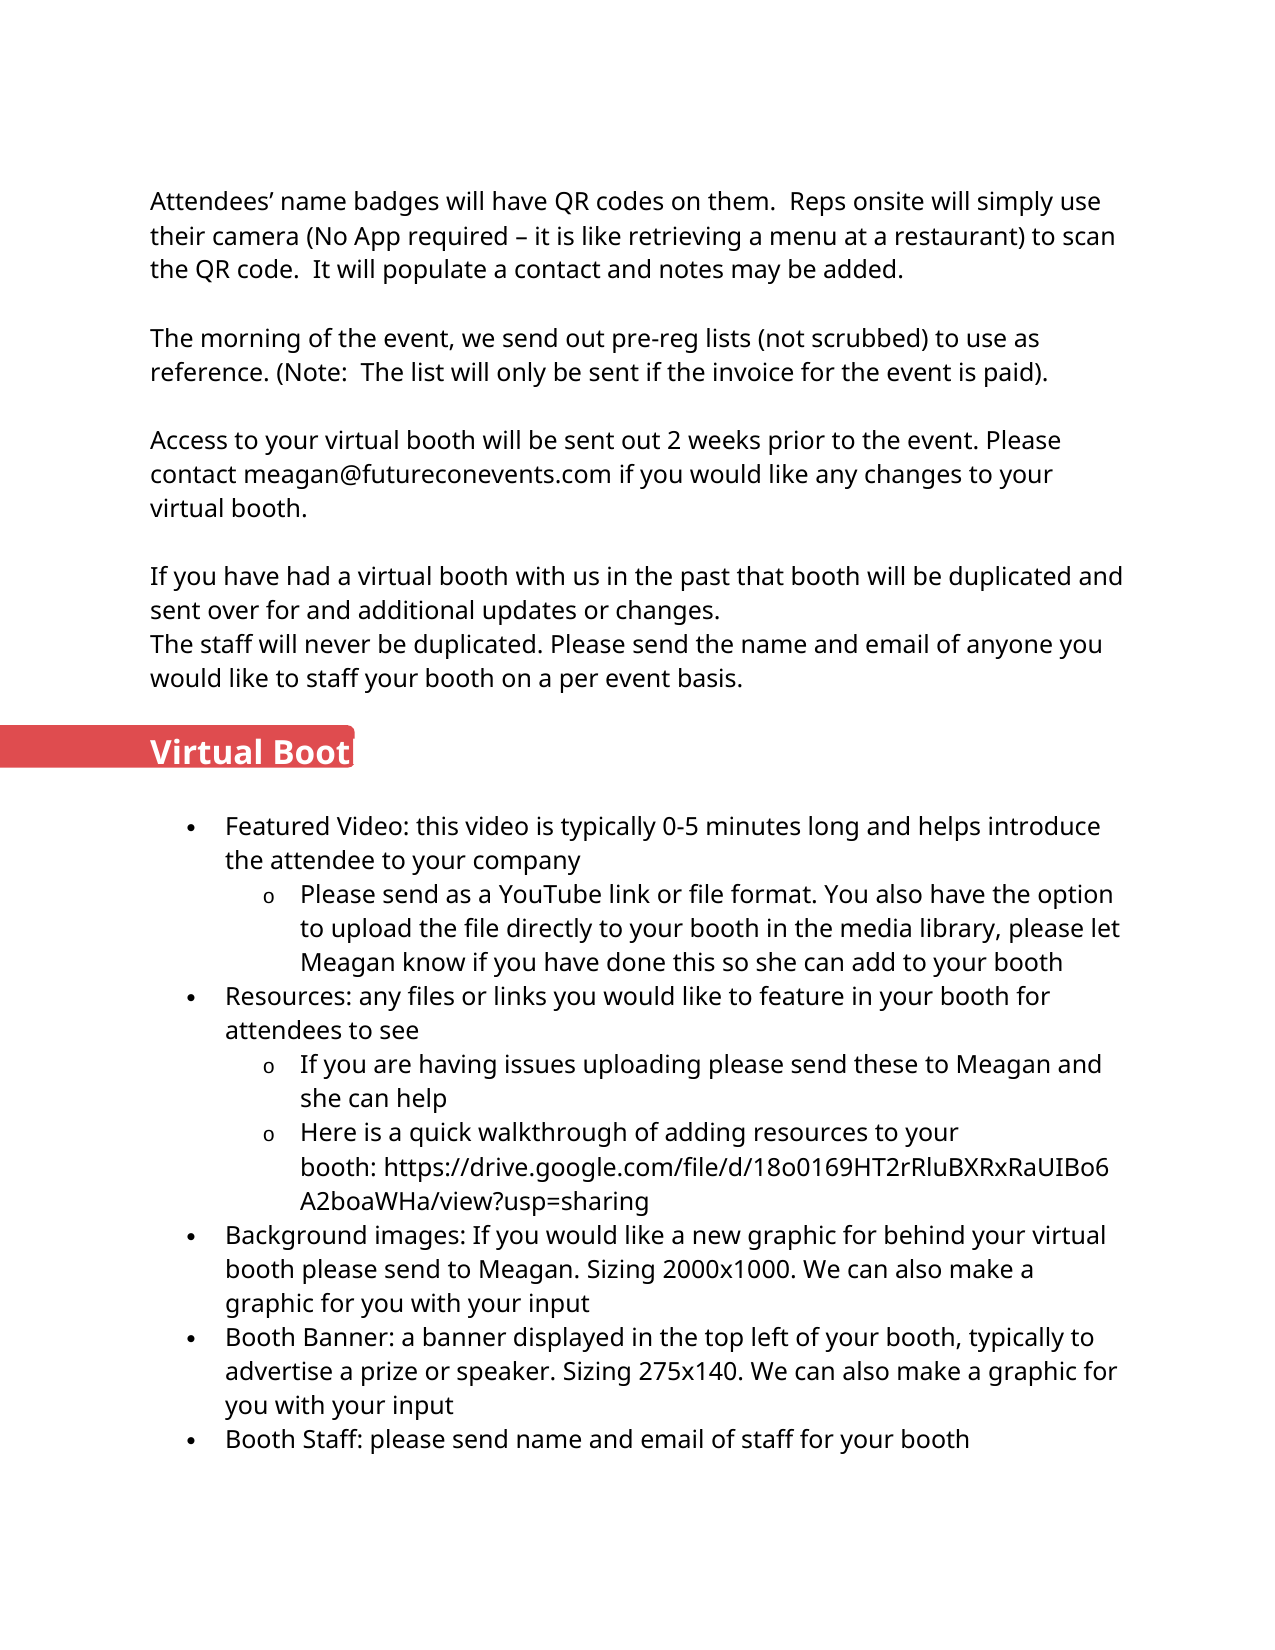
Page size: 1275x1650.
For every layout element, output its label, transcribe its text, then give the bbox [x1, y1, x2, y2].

text The morning of the event, we send out pre-reg lists (not scrubbed) to use as reference. (Note: The list will only be sent if the invoice for the event is paid). [150, 320, 1125, 388]
text Attendees’ name badges will have QR codes on them. Reps onsite will simply use their camera (No App required – it is like retrieving a menu at a restaurant) to scan the QR code. It will populate a contact and notes may be added. [150, 184, 1125, 286]
list Please send as a YouTube link or file format. You also have the option to upload the file directly to your booth in the media library, please let Meagan know if you have done this so she can add to your booth [262, 877, 1125, 979]
list Here is a quick walkthrough of adding resources to your booth: https://drive.google.com/file/d/18o0169HT2rRluBXRxRaUIBo6A2boaWHa/view?usp=sharing [262, 1115, 1125, 1217]
text If you have had a virtual booth with us in the past that booth will be duplicated and sent over for and additional updates or changes. [150, 559, 1125, 627]
list Background images: If you would like a new graphic for behind your virtual booth please send to Meagan. Sizing 2000x1000. We can also make a graphic for you with your input [187, 1217, 1125, 1319]
list Resources: any files or links you would like to feature in your booth for attendees to see [187, 979, 1125, 1047]
list If you are having issues uploading please send these to Meagan and she can help [262, 1047, 1125, 1115]
text The staff will never be duplicated. Please send the name and email of anyone you would like to staff your booth on a per event basis. [150, 627, 1125, 695]
list Booth Staff: please send name and email of staff for your booth [187, 1422, 1125, 1456]
list Booth Banner: a banner displayed in the top left of your booth, typically to advertise a prize or speaker. Sizing 275x140. We can also make a graphic for you with your input [187, 1319, 1125, 1422]
list Featured Video: this video is typically 0-5 minutes long and helps introduce the attendee to your company [187, 808, 1125, 877]
text Access to your virtual booth will be sent out 2 weeks prior to the event. Please contact meagan@futureconevents.com if you would like any changes to your virtual booth. [150, 422, 1125, 525]
text Virtual Booths [150, 729, 1125, 774]
